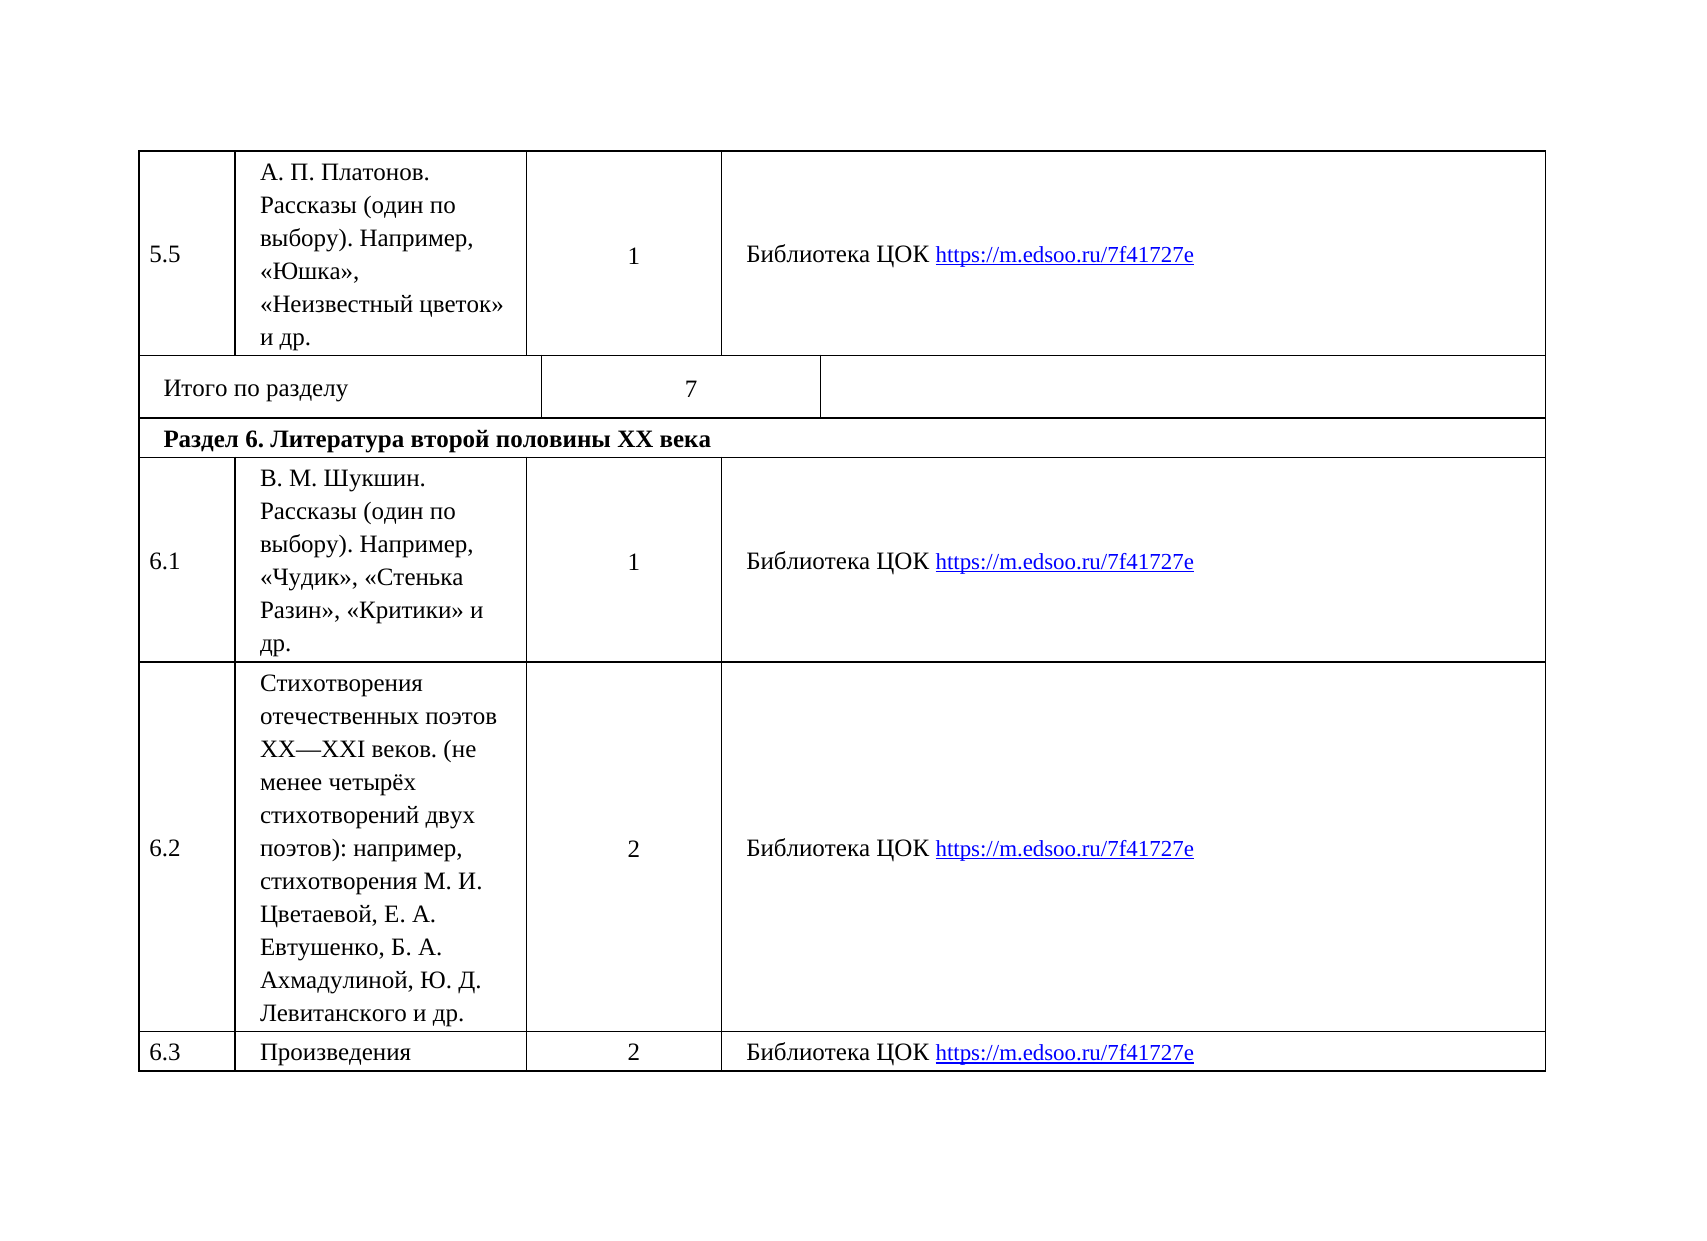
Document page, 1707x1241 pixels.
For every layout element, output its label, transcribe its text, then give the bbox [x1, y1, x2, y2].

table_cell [236, 1032, 526, 1070]
table_cell Раздел 6. Литература второй половины XX века [140, 419, 1545, 457]
table_cell 6.2 [140, 663, 234, 1031]
table_cell 1 [527, 152, 721, 354]
table_cell 7 [542, 356, 820, 417]
table_cell Итого по разделу [140, 356, 541, 417]
table_cell Библиотека ЦОК https://m.edsoo.ru/7f41727e [722, 458, 1545, 661]
table_cell 6.1 [140, 458, 234, 661]
table_cell Стихотворения отечественных поэтов XX—XXI веков. (не менее четырёх стихотворений двух поэтов): например, стихотворения М. И. Цветаевой, Е. А. Евтушенко, Б. А. Ахмадулиной, Ю. Д. Левитанского и др. [236, 663, 526, 1031]
table_cell 2 [527, 663, 721, 1031]
table_cell 2 [527, 1032, 721, 1070]
table_cell 6.3 [140, 1032, 234, 1070]
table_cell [722, 152, 1545, 354]
table_cell 5.5 [140, 152, 234, 354]
table_cell 1 [527, 458, 721, 661]
table_cell Библиотека ЦОК https://m.edsoo.ru/7f41727e [722, 663, 1545, 1031]
table_cell А. П. Платонов. Рассказы (один по выбору). Например, «Юшка», «Неизвестный цветок» и др. [236, 152, 526, 354]
table_cell [821, 356, 1545, 417]
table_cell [722, 1032, 1545, 1070]
table_cell В. М. Шукшин. Рассказы (один по выбору). Например, «Чудик», «Стенька Разин», «Критики» и др. [236, 458, 526, 661]
